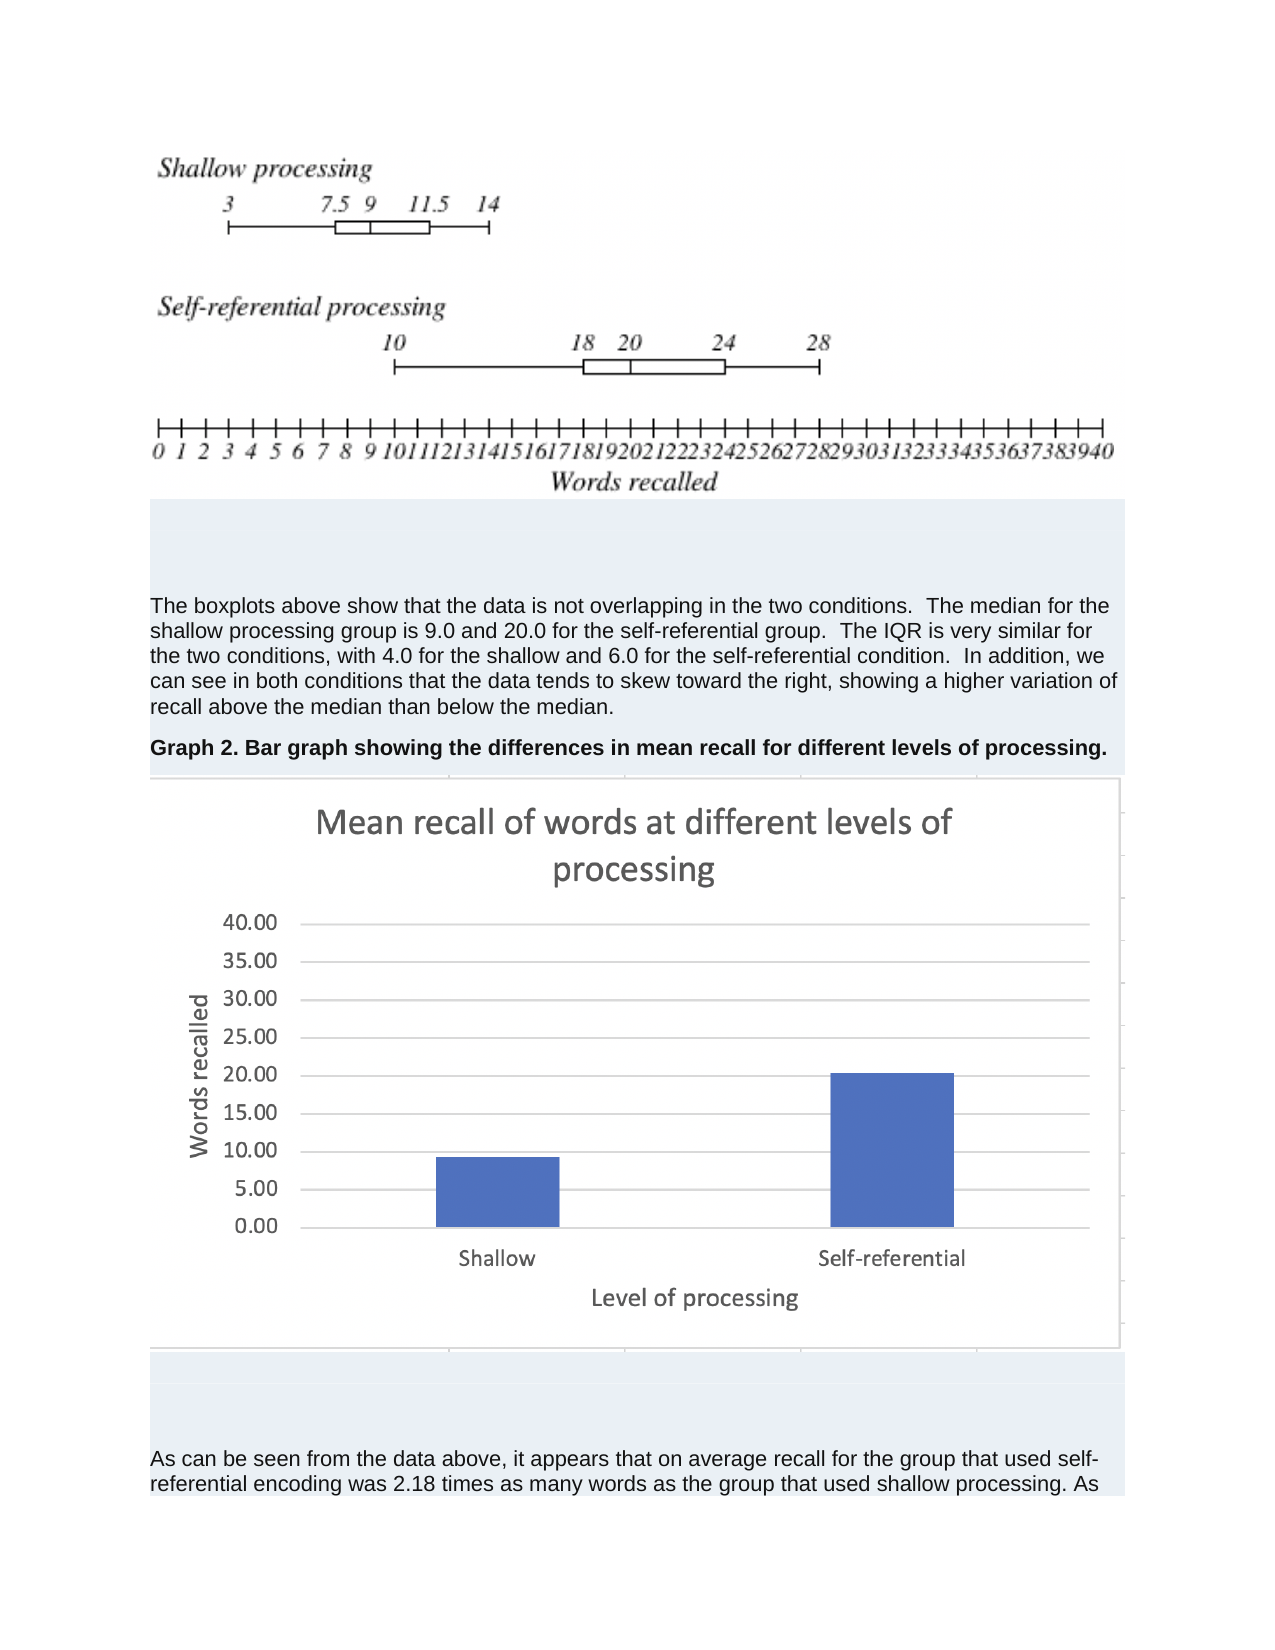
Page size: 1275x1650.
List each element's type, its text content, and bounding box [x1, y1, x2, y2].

picture [150, 775, 1125, 1352]
text Graph 2. Bar graph showing the differences in mean recall for different levels of processing. [150, 734, 1125, 759]
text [150, 1446, 1125, 1496]
picture [150, 150, 1125, 499]
text The boxplots above show that the data is not overlapping in the two conditions. The median for the shallow processing group is 9.0 and 20.0 for the self-referential group. The IQR is very similar for the two conditions, with 4.0 for the shallow and 6.0 for the self-referential condition. In addition, we can see in both conditions that the data tends to skew toward the right, showing a higher variation of recall above the median than below the median. [150, 593, 1125, 719]
